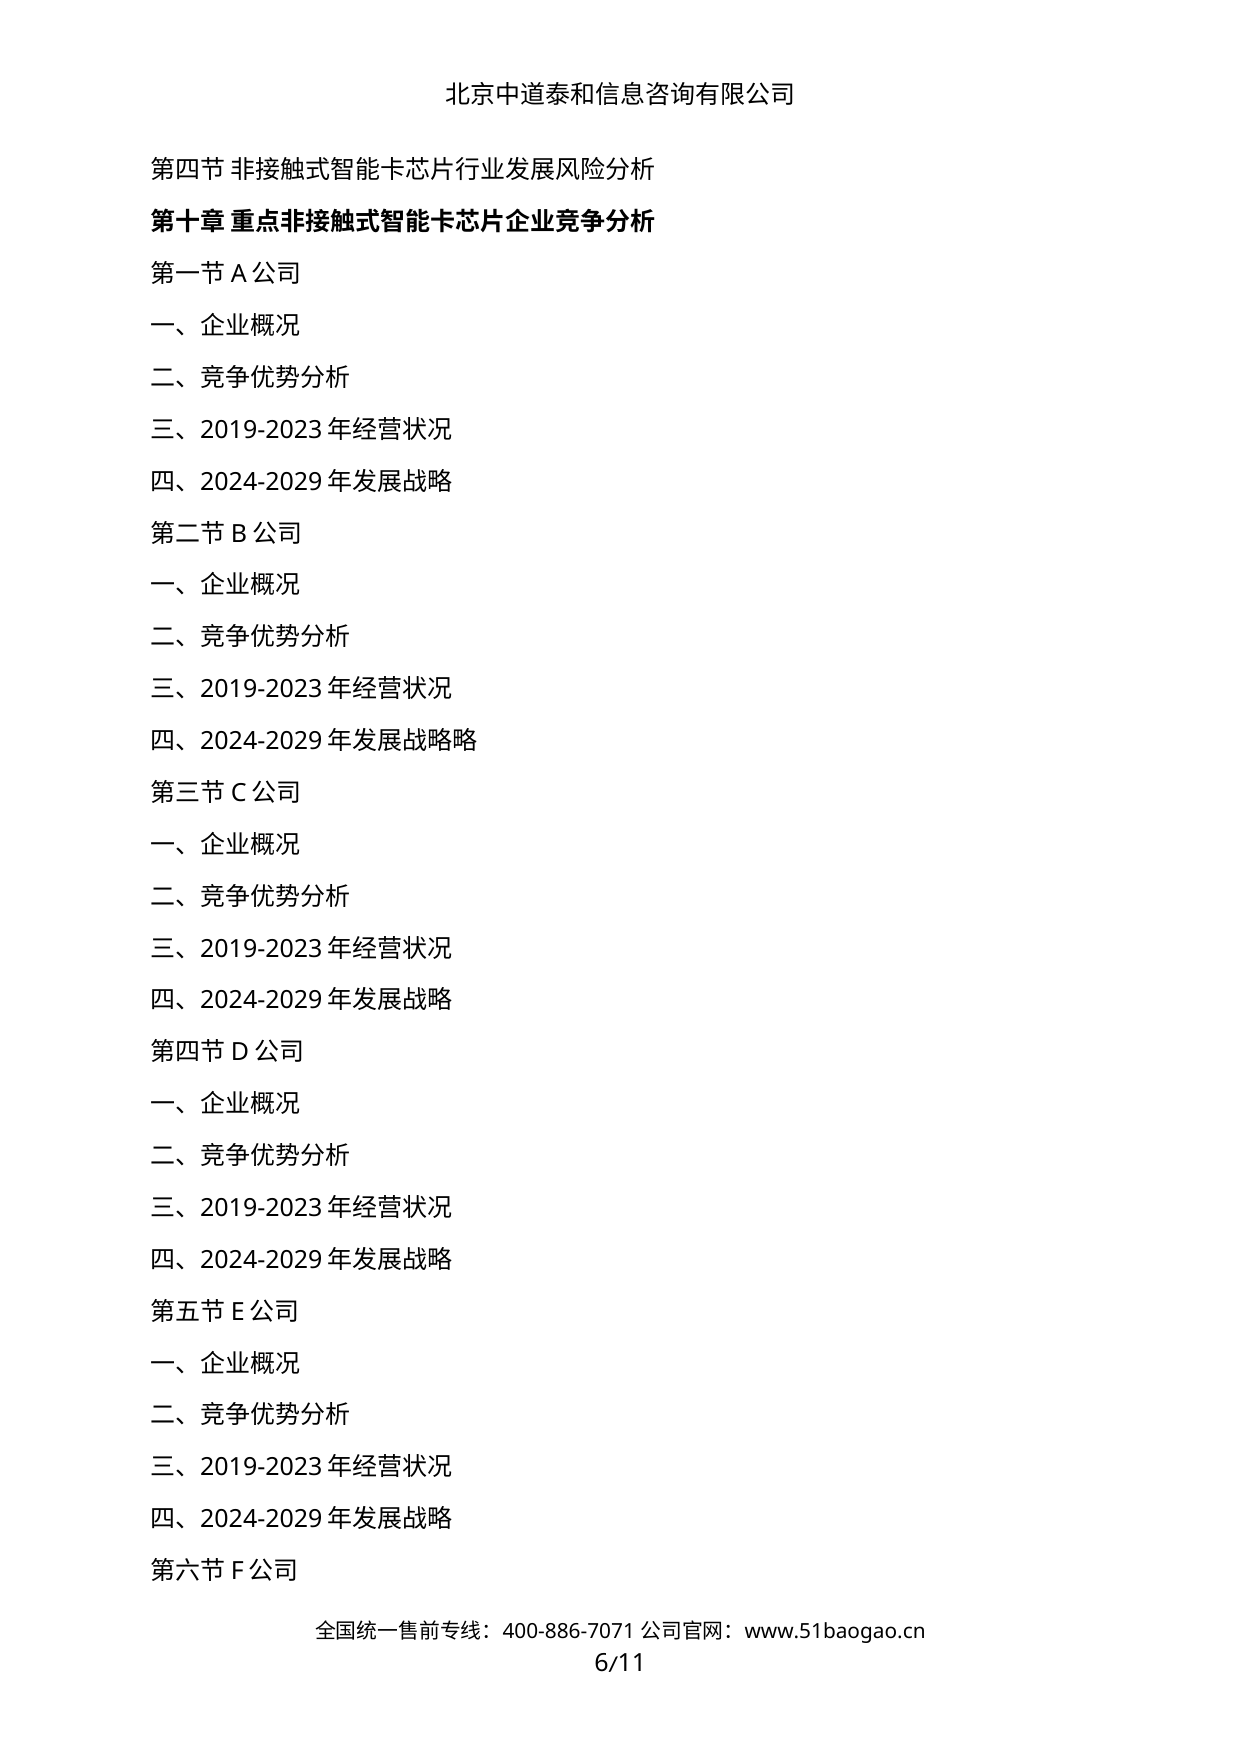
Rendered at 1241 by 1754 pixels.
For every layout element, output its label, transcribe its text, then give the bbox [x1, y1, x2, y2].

text 第二节 B公司 [150, 513, 1090, 549]
text 一、企业概况 [150, 824, 1090, 861]
text 四、2024-2029年发展战略 [150, 1239, 1090, 1276]
text 二、竞争优势分析 [150, 357, 1090, 394]
text 一、企业概况 [150, 565, 1090, 601]
text 四、2024-2029年发展战略 [150, 980, 1090, 1016]
text 一、企业概况 [150, 1343, 1090, 1379]
text 第一节 A公司 [150, 254, 1090, 290]
text 第三节 C公司 [150, 772, 1090, 809]
text 四、2024-2029年发展战略 [150, 461, 1090, 497]
text 三、2019-2023年经营状况 [150, 669, 1090, 705]
text 第五节 E公司 [150, 1291, 1090, 1327]
text 二、竞争优势分析 [150, 1136, 1090, 1172]
text 三、2019-2023年经营状况 [150, 928, 1090, 964]
text 第十章 重点非接触式智能卡芯片企业竞争分析 [150, 202, 1090, 238]
text 第六节 F公司 [150, 1551, 1090, 1587]
text 第四节 D公司 [150, 1032, 1090, 1068]
text 一、企业概况 [150, 1084, 1090, 1120]
text 三、2019-2023年经营状况 [150, 1187, 1090, 1224]
text 四、2024-2029年发展战略略 [150, 721, 1090, 757]
text 第四节 非接触式智能卡芯片行业发展风险分析 [150, 150, 1090, 186]
text 三、2019-2023年经营状况 [150, 1447, 1090, 1483]
text 二、竞争优势分析 [150, 617, 1090, 653]
text 二、竞争优势分析 [150, 876, 1090, 912]
text 三、2019-2023年经营状况 [150, 409, 1090, 446]
text 二、竞争优势分析 [150, 1395, 1090, 1431]
text 四、2024-2029年发展战略 [150, 1499, 1090, 1535]
text 一、企业概况 [150, 306, 1090, 342]
